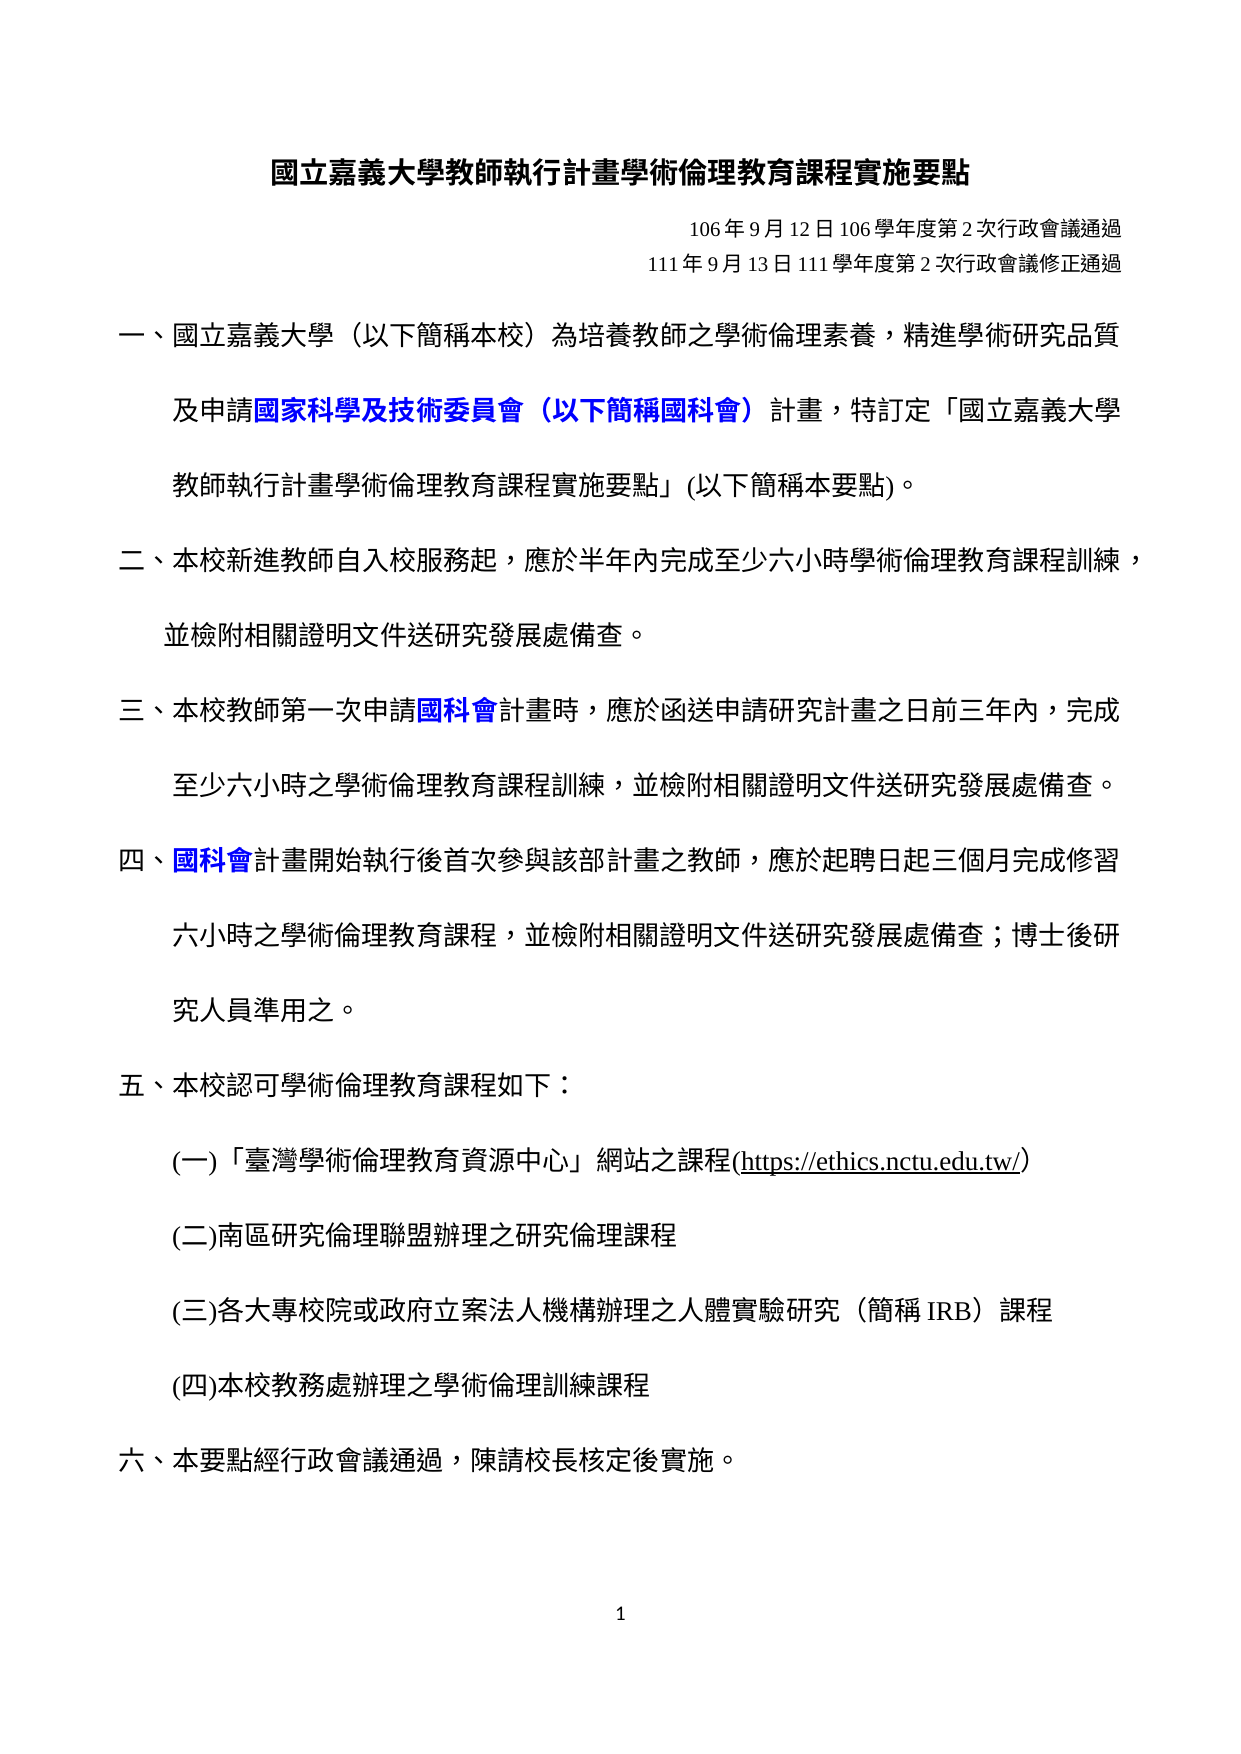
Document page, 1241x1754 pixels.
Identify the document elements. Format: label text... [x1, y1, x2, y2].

text 四、國科會計畫開始執行後首次參與該部計畫之教師，應於起聘日起三個月完成修習六小時之學術倫理教育課程，並檢附相關證明文件送研究發展處備查；博士後研究人員準用之。 [118, 821, 1122, 1046]
text 六、本要點經行政會議通過，陳請校長核定後實施。 [118, 1421, 1122, 1496]
text 106年9月12日106學年度第2次行政會議通過 [118, 208, 1122, 246]
text (一)「臺灣學術倫理教育資源中心」網站之課程(https://ethics.nctu.edu.tw/） [172, 1121, 1122, 1196]
text 五、本校認可學術倫理教育課程如下： [118, 1046, 1122, 1121]
text (三)各大專校院或政府立案法人機構辦理之人體實驗研究（簡稱IRB）課程 [172, 1271, 1122, 1346]
text (四)本校教務處辦理之學術倫理訓練課程 [172, 1346, 1122, 1421]
text 二、本校新進教師自入校服務起，應於半年內完成至少六小時學術倫理教育課程訓練，並檢附相關證明文件送研究發展處備查。 [118, 521, 1122, 671]
text 三、本校教師第一次申請國科會計畫時，應於函送申請研究計畫之日前三年內，完成至少六小時之學術倫理教育課程訓練，並檢附相關證明文件送研究發展處備查。 [118, 671, 1122, 821]
text 一、國立嘉義大學（以下簡稱本校）為培養教師之學術倫理素養，精進學術研究品質及申請國家科學及技術委員會（以下簡稱國科會）計畫，特訂定「國立嘉義大學教師執行計畫學術倫理教育課程實施要點」(以下簡稱本要點)。 [118, 296, 1122, 521]
text (二)南區研究倫理聯盟辦理之研究倫理課程 [172, 1196, 1122, 1271]
text 國立嘉義大學教師執行計畫學術倫理教育課程實施要點 [118, 133, 1122, 208]
text 111年9月13日111學年度第2次行政會議修正通過 [558, 246, 1122, 277]
